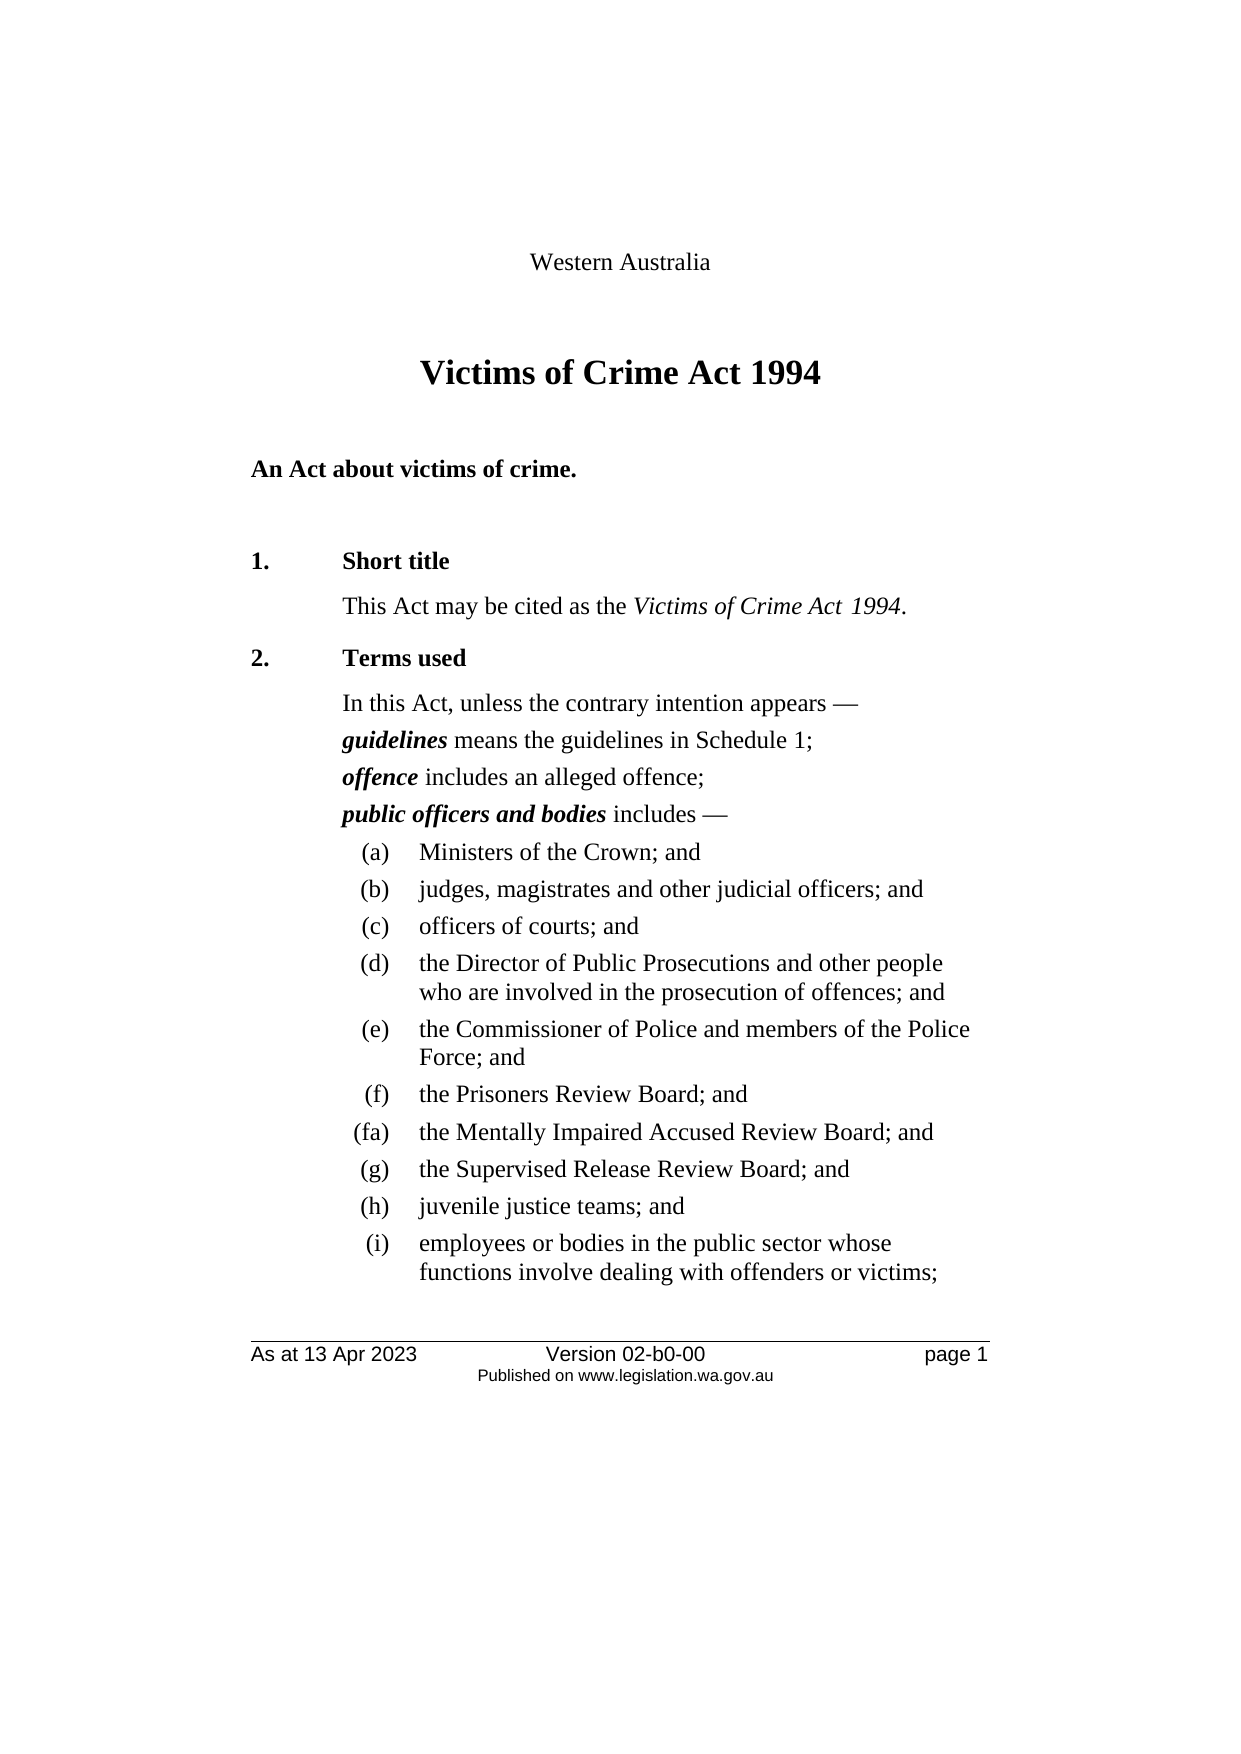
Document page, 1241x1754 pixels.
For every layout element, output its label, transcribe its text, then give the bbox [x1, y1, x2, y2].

subtitle 2. Terms used [251, 643, 990, 672]
text Western Australia [251, 247, 990, 276]
text offence includes an alleged offence; [251, 762, 990, 791]
text (fa) the Mentally Impaired Accused Review Board; and [251, 1117, 990, 1145]
subtitle 1. Short title [251, 546, 990, 574]
text (c) officers of courts; and [251, 911, 990, 939]
text (i) employees or bodies in the public sector whose functions involve dealing with offenders or victims; [251, 1228, 990, 1285]
text (a) Ministers of the Crown; and [251, 837, 990, 865]
text (e) the Commissioner of Police and members of the Police Force; and [251, 1014, 990, 1071]
text (f) the Prisoners Review Board; and [251, 1079, 990, 1108]
text (g) the Supervised Release Review Board; and [251, 1154, 990, 1182]
text In this Act, unless the contrary intention appears — [251, 688, 990, 717]
text (d) the Director of Public Prosecutions and other people who are involved in the prosecution of offences; and [251, 948, 990, 1005]
title An Act about victims of crime. [251, 454, 990, 483]
text (b) judges, magistrates and other judicial officers; and [251, 874, 990, 902]
text public officers and bodies includes — [251, 799, 990, 828]
text guidelines means the guidelines in Schedule 1; [251, 725, 990, 754]
text (h) juvenile justice teams; and [251, 1191, 990, 1219]
text Victims of Crime Act 1994 [251, 351, 990, 392]
text This Act may be cited as the Victims of Crime Act 1994. [251, 591, 990, 620]
